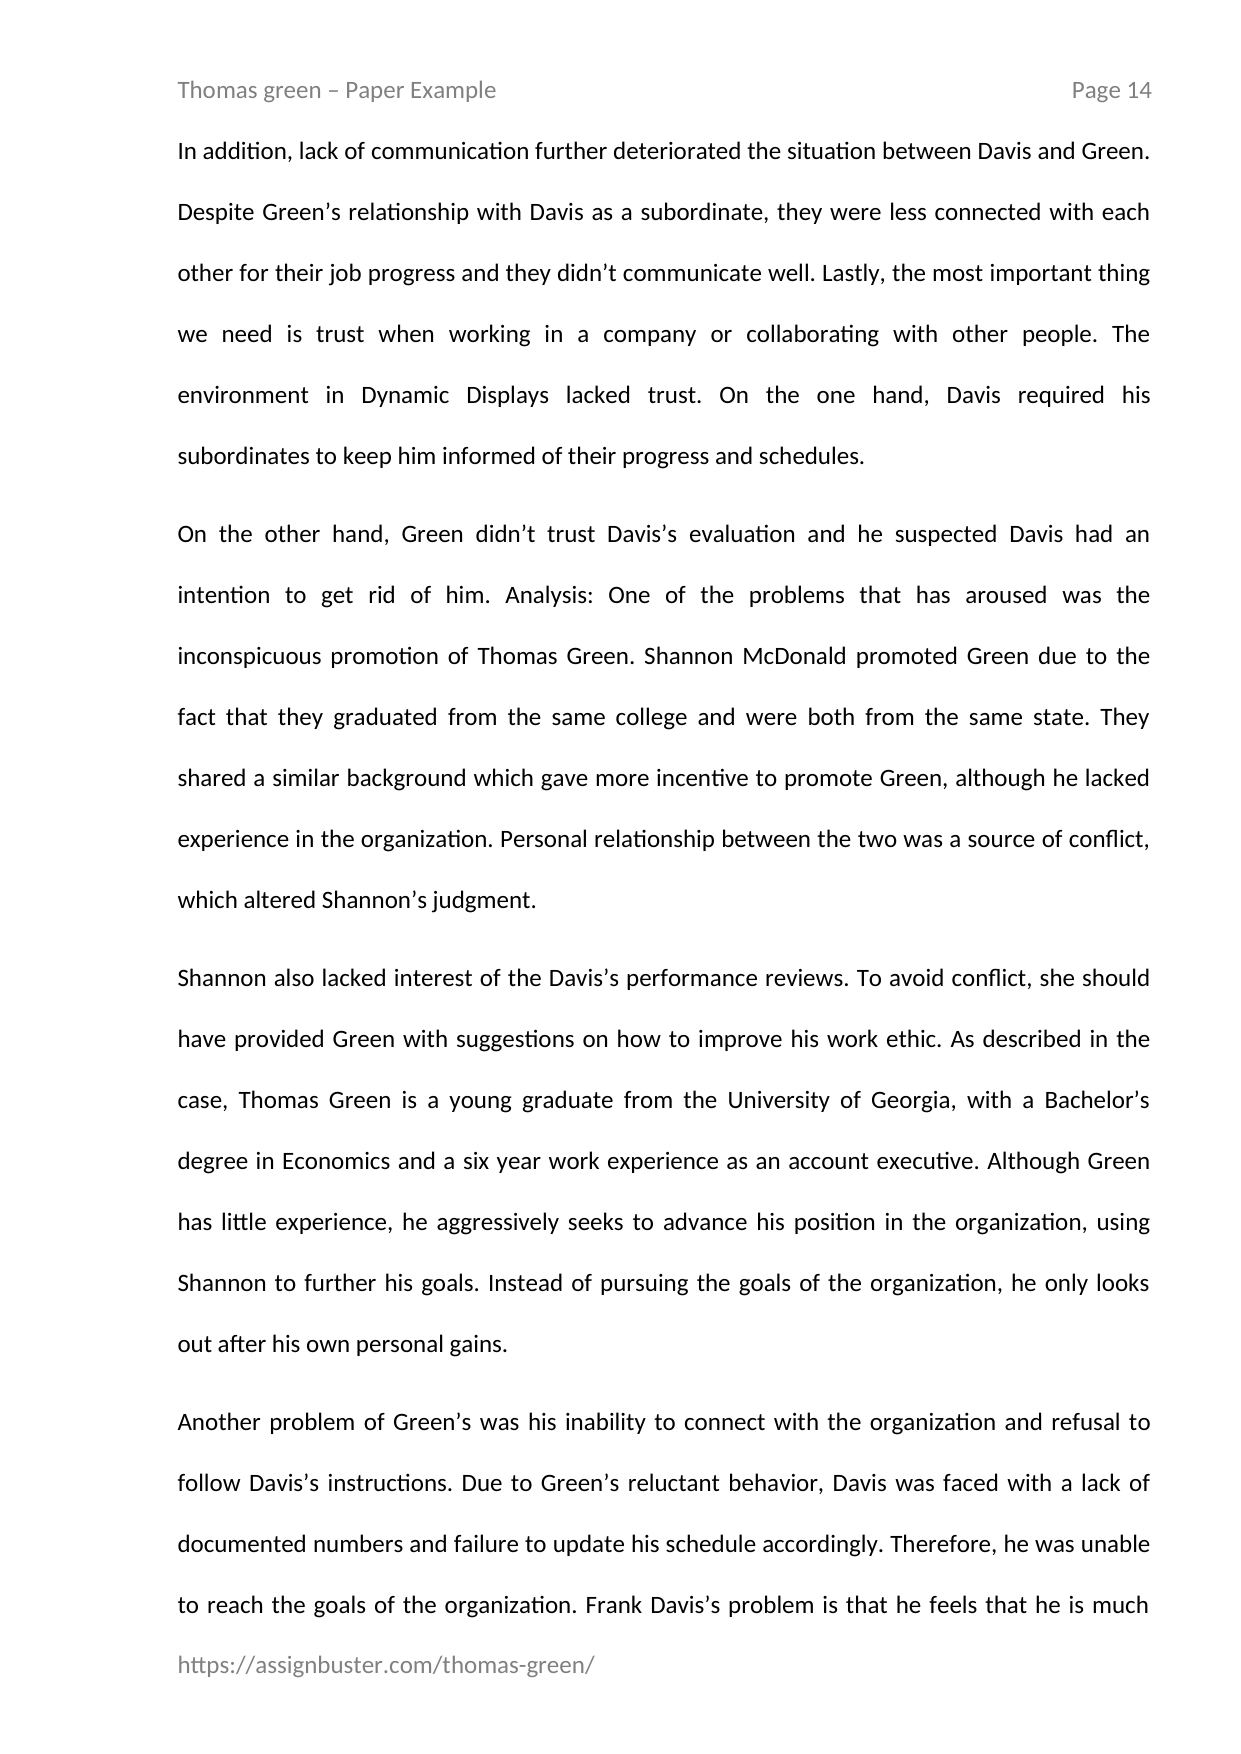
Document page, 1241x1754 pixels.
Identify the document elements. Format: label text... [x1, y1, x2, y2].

text Shannon also lacked interest of the Davis’s performance reviews. To avoid conflict, she should have provided Green with suggestions on how to improve his work ethic. As described in the case, Thomas Green is a young graduate from the University of Georgia, with a Bachelor’s degree in Economics and a six year work experience as an account executive. Although Green has little experience, he aggressively seeks to advance his position in the organization, using Shannon to further his goals. Instead of pursuing the goals of the organization, he only looks out after his own personal gains. [177, 962, 1152, 1358]
text On the other hand, Green didn’t trust Davis’s evaluation and he suspected Davis had an intention to get rid of him. Analysis: One of the problems that has aroused was the inconspicuous promotion of Thomas Green. Shannon McDonald promoted Green due to the fact that they graduated from the same college and were both from the same state. They shared a similar background which gave more incentive to promote Green, although he lacked experience in the organization. Personal relationship between the two was a source of conflict, which altered Shannon’s judgment. [177, 518, 1152, 914]
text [177, 1406, 1152, 1619]
text In addition, lack of communication further deteriorated the situation between Davis and Green. Despite Green’s relationship with Davis as a subordinate, they were less connected with each other for their job progress and they didn’t communicate well. Lastly, the most important thing we need is trust when working in a company or collaborating with other people. The environment in Dynamic Displays lacked trust. On the one hand, Davis required his subordinates to keep him informed of their progress and schedules. [177, 135, 1152, 471]
